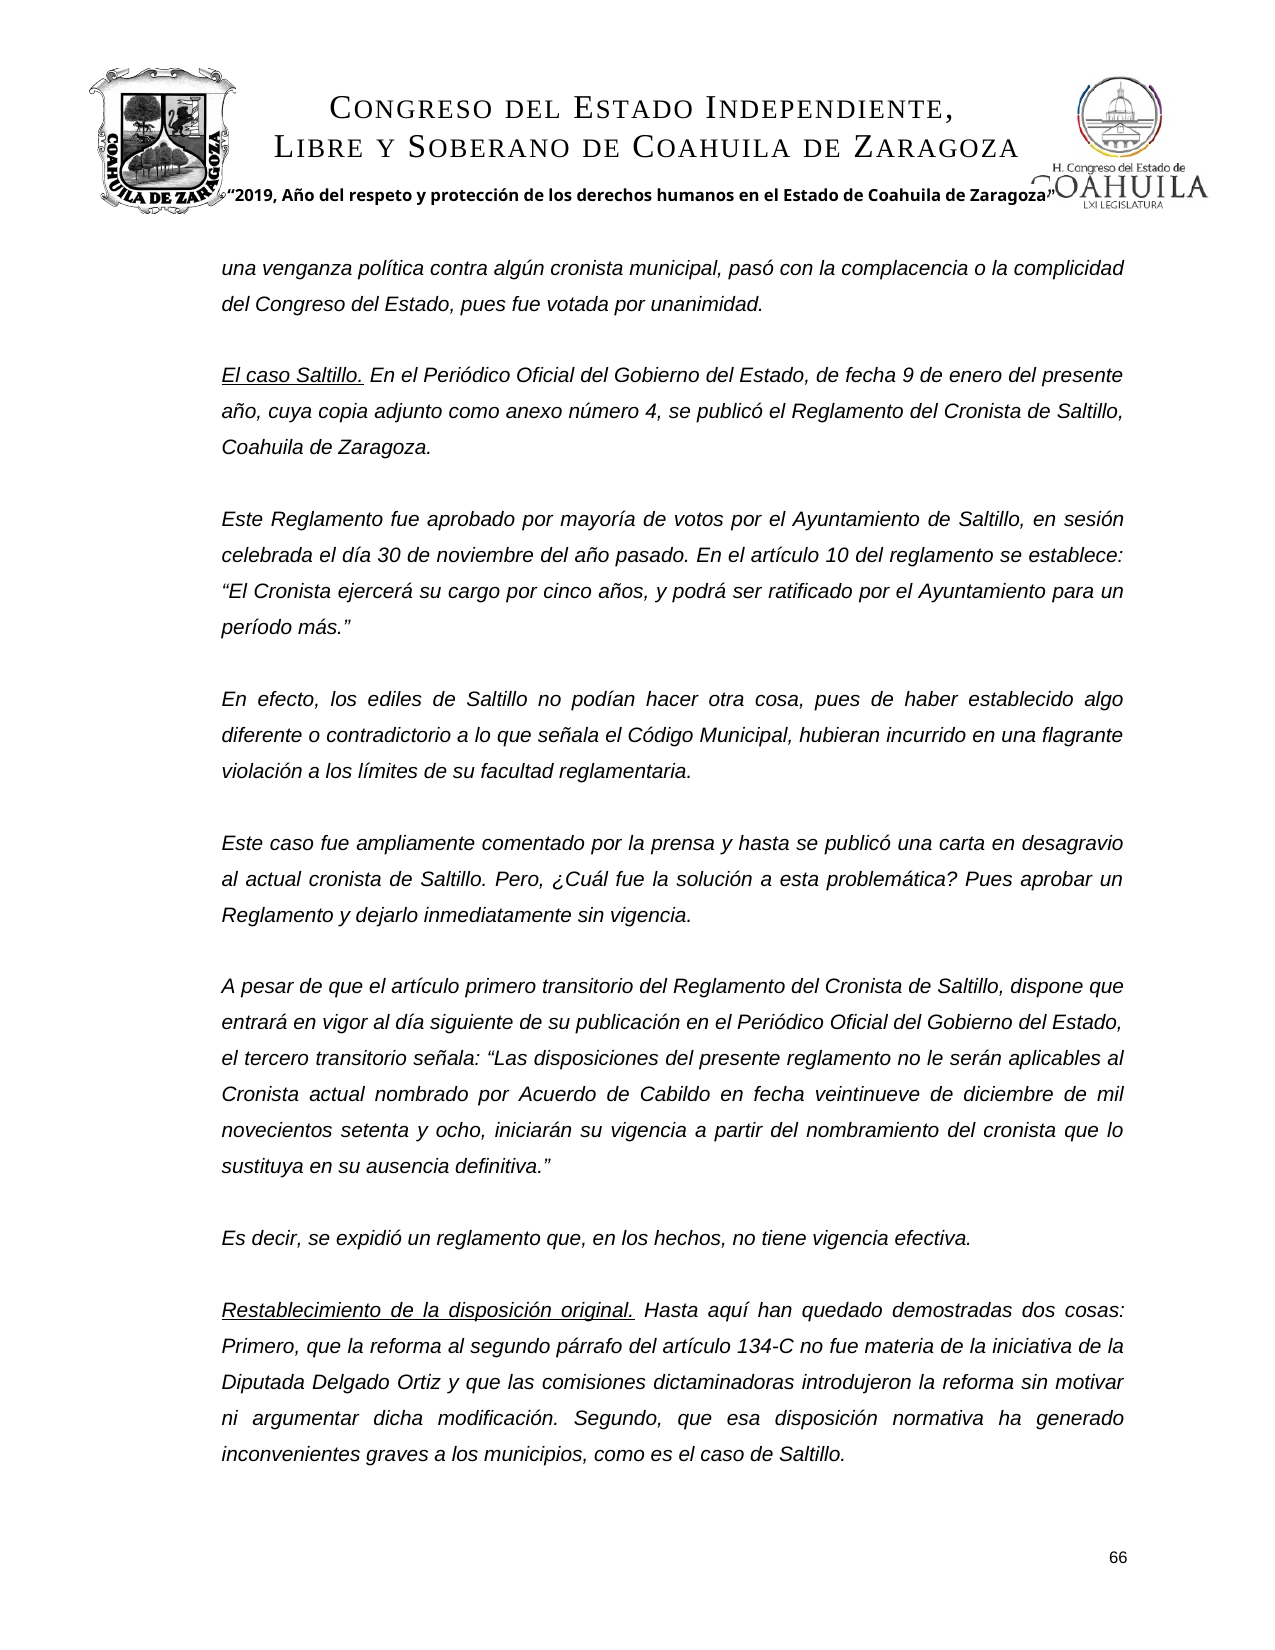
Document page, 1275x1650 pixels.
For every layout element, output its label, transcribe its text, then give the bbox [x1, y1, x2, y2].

picture [88, 68, 237, 214]
text Es decir, se expidió un reglamento que, en los hechos, no tiene vigencia efectiva. [221, 1226, 1127, 1250]
text En efecto, los ediles de Saltillo no podían hacer otra cosa, pues de haber establecido algo diferente o contradictorio a lo que señala el Código Municipal, hubieran incurrido en una flagrante violación a los límites de su facultad reglamentaria. [221, 687, 1127, 783]
text Este caso fue ampliamente comentado por la prensa y hasta se publicó una carta en desagravio al actual cronista de Saltillo. Pero, ¿Cuál fue la solución a esta problemática? Pues aprobar un Reglamento y dejarlo inmediatamente sin vigencia. [221, 831, 1127, 926]
text A pesar de que el artículo primero transitorio del Reglamento del Cronista de Saltillo, dispone que entrará en vigor al día siguiente de su publicación en el Periódico Oficial del Gobierno del Estado, el tercero transitorio señala: “Las disposiciones del presente reglamento no le serán aplicables al Cronista actual nombrado por Acuerdo de Cabildo en fecha veintinueve de diciembre de mil novecientos setenta y ocho, iniciarán su vigencia a partir del nombramiento del cronista que lo sustituya en su ausencia definitiva.” [221, 974, 1127, 1178]
text El caso Saltillo. En el Periódico Oficial del Gobierno del Estado, de fecha 9 de enero del presente año, cuya copia adjunto como anexo número 4, se publicó el Reglamento del Cronista de Saltillo, Coahuila de Zaragoza. [221, 363, 1127, 459]
text Restablecimiento de la disposición original. Hasta aquí han quedado demostradas dos cosas: Primero, que la reforma al segundo párrafo del artículo 134-C no fue materia de la iniciativa de la Diputada Delgado Ortiz y que las comisiones dictaminadoras introdujeron la reforma sin motivar ni argumentar dicha modificación. Segundo, que esa disposición normativa ha generado inconvenientes graves a los municipios, como es el caso de Saltillo. [221, 1298, 1127, 1465]
text Este Reglamento fue aprobado por mayoría de votos por el Ayuntamiento de Saltillo, en sesión celebrada el día 30 de noviembre del año pasado. En el artículo 10 del reglamento se establece: “El Cronista ejercerá su cargo por cinco años, y podrá ser ratificado por el Ayuntamiento para un período más.” [221, 507, 1127, 639]
picture [1020, 70, 1214, 214]
